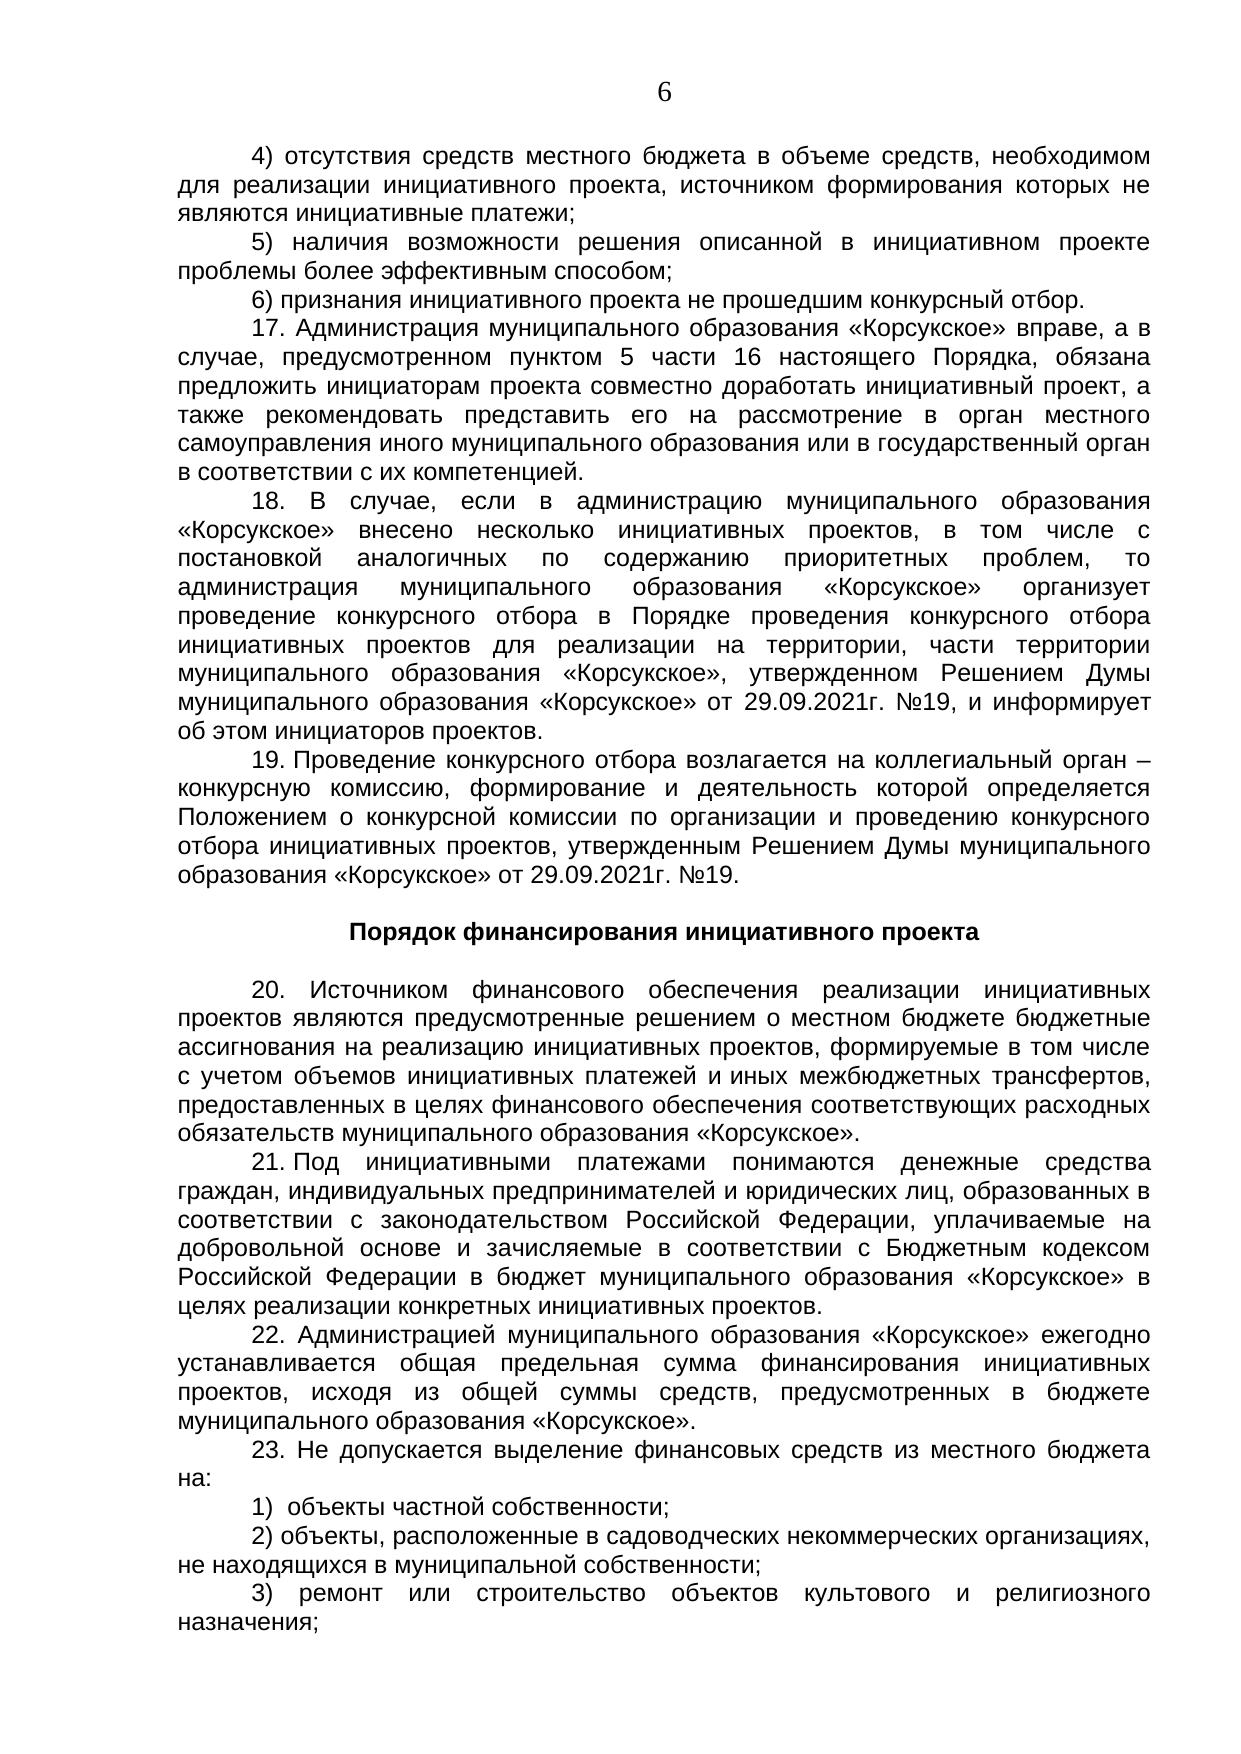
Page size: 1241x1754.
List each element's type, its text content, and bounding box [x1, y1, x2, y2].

text 21. Под инициативными платежами понимаются денежные средства граждан, индивидуальных предпринимателей и юридических лиц, образованных в соответствии с законодательством Российской Федерации, уплачиваемые на добровольной основе и зачисляемые в соответствии с Бюджетным кодексом Российской Федерации в бюджет муниципального образования «Корсукское» в целях реализации конкретных инициативных проектов. [177, 1147, 1152, 1320]
text 19. Проведение конкурсного отбора возлагается на коллегиальный орган – конкурсную комиссию, формирование и деятельность которой определяется Положением о конкурсной комиссии по организации и проведению конкурсного отбора инициативных проектов, утвержденным Решением Думы муниципального образования «Корсукское» от 29.09.2021г. №19. [177, 745, 1152, 888]
text 20. Источником финансового обеспечения реализации инициативных проектов являются предусмотренные решением о местном бюджете бюджетные ассигнования на реализацию инициативных проектов, формируемые в том числе с учетом объемов инициативных платежей и иных межбюджетных трансфертов, предоставленных в целях финансового обеспечения соответствующих расходных обязательств муниципального образования «Корсукское». [177, 975, 1152, 1147]
text 1) объекты частной собственности; [177, 1492, 1152, 1521]
text 4) отсутствия средств местного бюджета в объеме средств, необходимом для реализации инициативного проекта, источником формирования которых не являются инициативные платежи; [177, 141, 1152, 227]
text Порядок финансирования инициативного проекта [177, 917, 1152, 946]
text 6) признания инициативного проекта не прошедшим конкурсный отбор. [177, 285, 1152, 313]
text 22. Администрацией муниципального образования «Корсукское» ежегодно устанавливается общая предельная сумма финансирования инициативных проектов, исходя из общей суммы средств, предусмотренных в бюджете муниципального образования «Корсукское». [177, 1320, 1152, 1435]
text 5) наличия возможности решения описанной в инициативном проекте проблемы более эффективным способом; [177, 227, 1152, 285]
text 18. В случае, если в администрацию муниципального образования «Корсукское» внесено несколько инициативных проектов, в том числе с постановкой аналогичных по содержанию приоритетных проблем, то администрация муниципального образования «Корсукское» организует проведение конкурсного отбора в Порядке проведения конкурсного отбора инициативных проектов для реализации на территории, части территории муниципального образования «Корсукское», утвержденном Решением Думы муниципального образования «Корсукское» от 29.09.2021г. №19, и информирует об этом инициаторов проектов. [177, 486, 1152, 745]
text 17. Администрация муниципального образования «Корсукское» вправе, а в случае, предусмотренном пунктом 5 части 16 настоящего Порядка, обязана предложить инициаторам проекта совместно доработать инициативный проект, а также рекомендовать представить его на рассмотрение в орган местного самоуправления иного муниципального образования или в государственный орган в соответствии с их компетенцией. [177, 313, 1152, 486]
text 2) объекты, расположенные в садоводческих некоммерческих организациях, не находящихся в муниципальной собственности; [177, 1521, 1152, 1578]
text 23. Не допускается выделение финансовых средств из местного бюджета на: [177, 1435, 1152, 1492]
text 3) ремонт или строительство объектов культового и религиозного назначения; [177, 1578, 1152, 1636]
